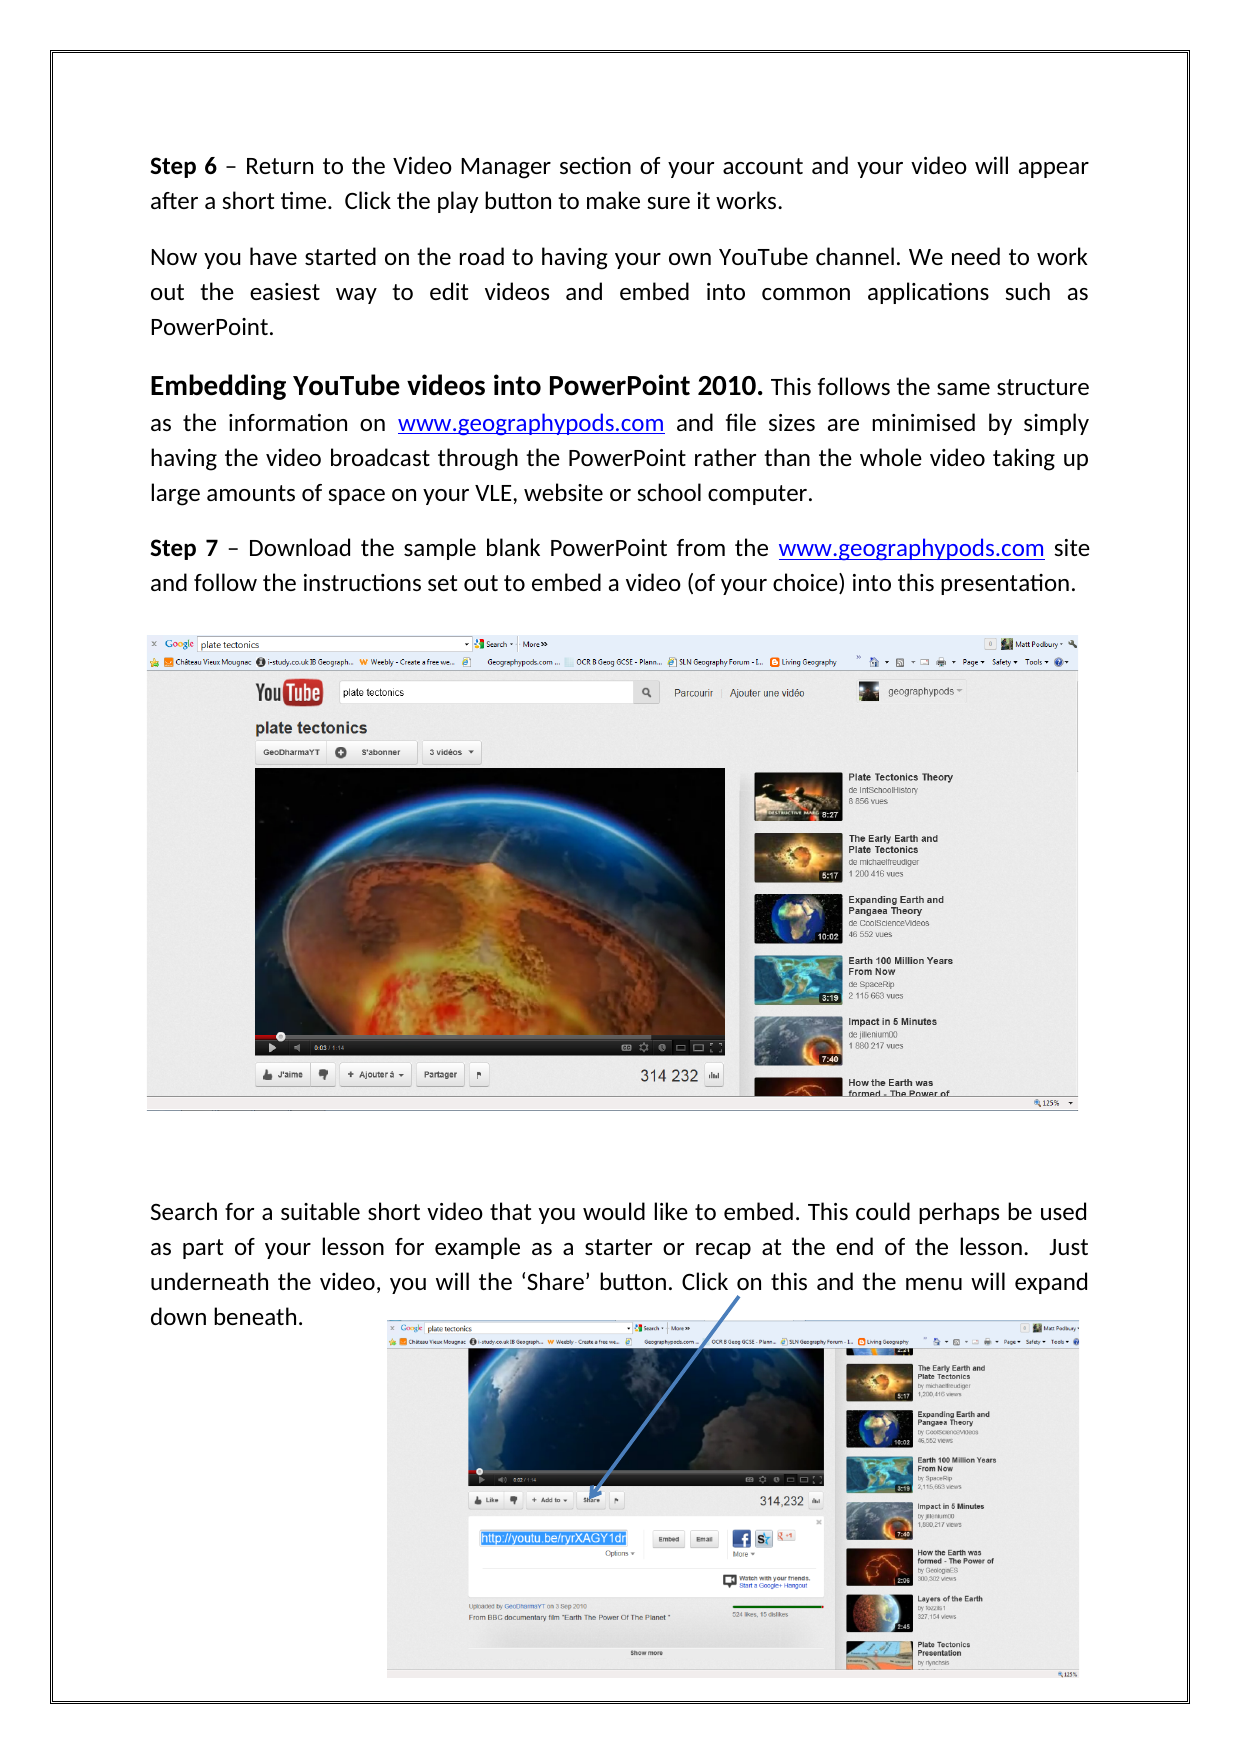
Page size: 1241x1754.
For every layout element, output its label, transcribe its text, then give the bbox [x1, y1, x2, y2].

text Now you have started on the road to having your own YouTube channel. We need to work out the easiest way to edit videos and embed into common applications such as PowerPoint. [150, 241, 1090, 341]
text Step 6 – Return to the Video Manager section of your account and your video will appear after a short time. Click the play button to make sure it works. [150, 150, 1090, 216]
text Search for a suitable short video that you would like to embed. This could perhaps be used as part of your lesson for example as a starter or recap at the end of the lesson. Just underneath the video, you will the ‘Share’ button. Click on this and the menu will expand down beneath. [150, 1196, 1090, 1331]
picture [146, 635, 1079, 1111]
picture [387, 1331, 1080, 1678]
text Embedding YouTube videos into PowerPoint 2010. This follows the same structure as the information on www.geographypods.com and file sizes are minimised by simply having the video broadcast through the PowerPoint rather than the whole video taking up large amounts of space on your VLE, website or school computer. [150, 367, 1090, 507]
text Step 7 – Download the sample blank PowerPoint from the www.geographypods.com site and follow the instructions set out to embed a video (of your choice) into this presentation. [150, 533, 1090, 598]
